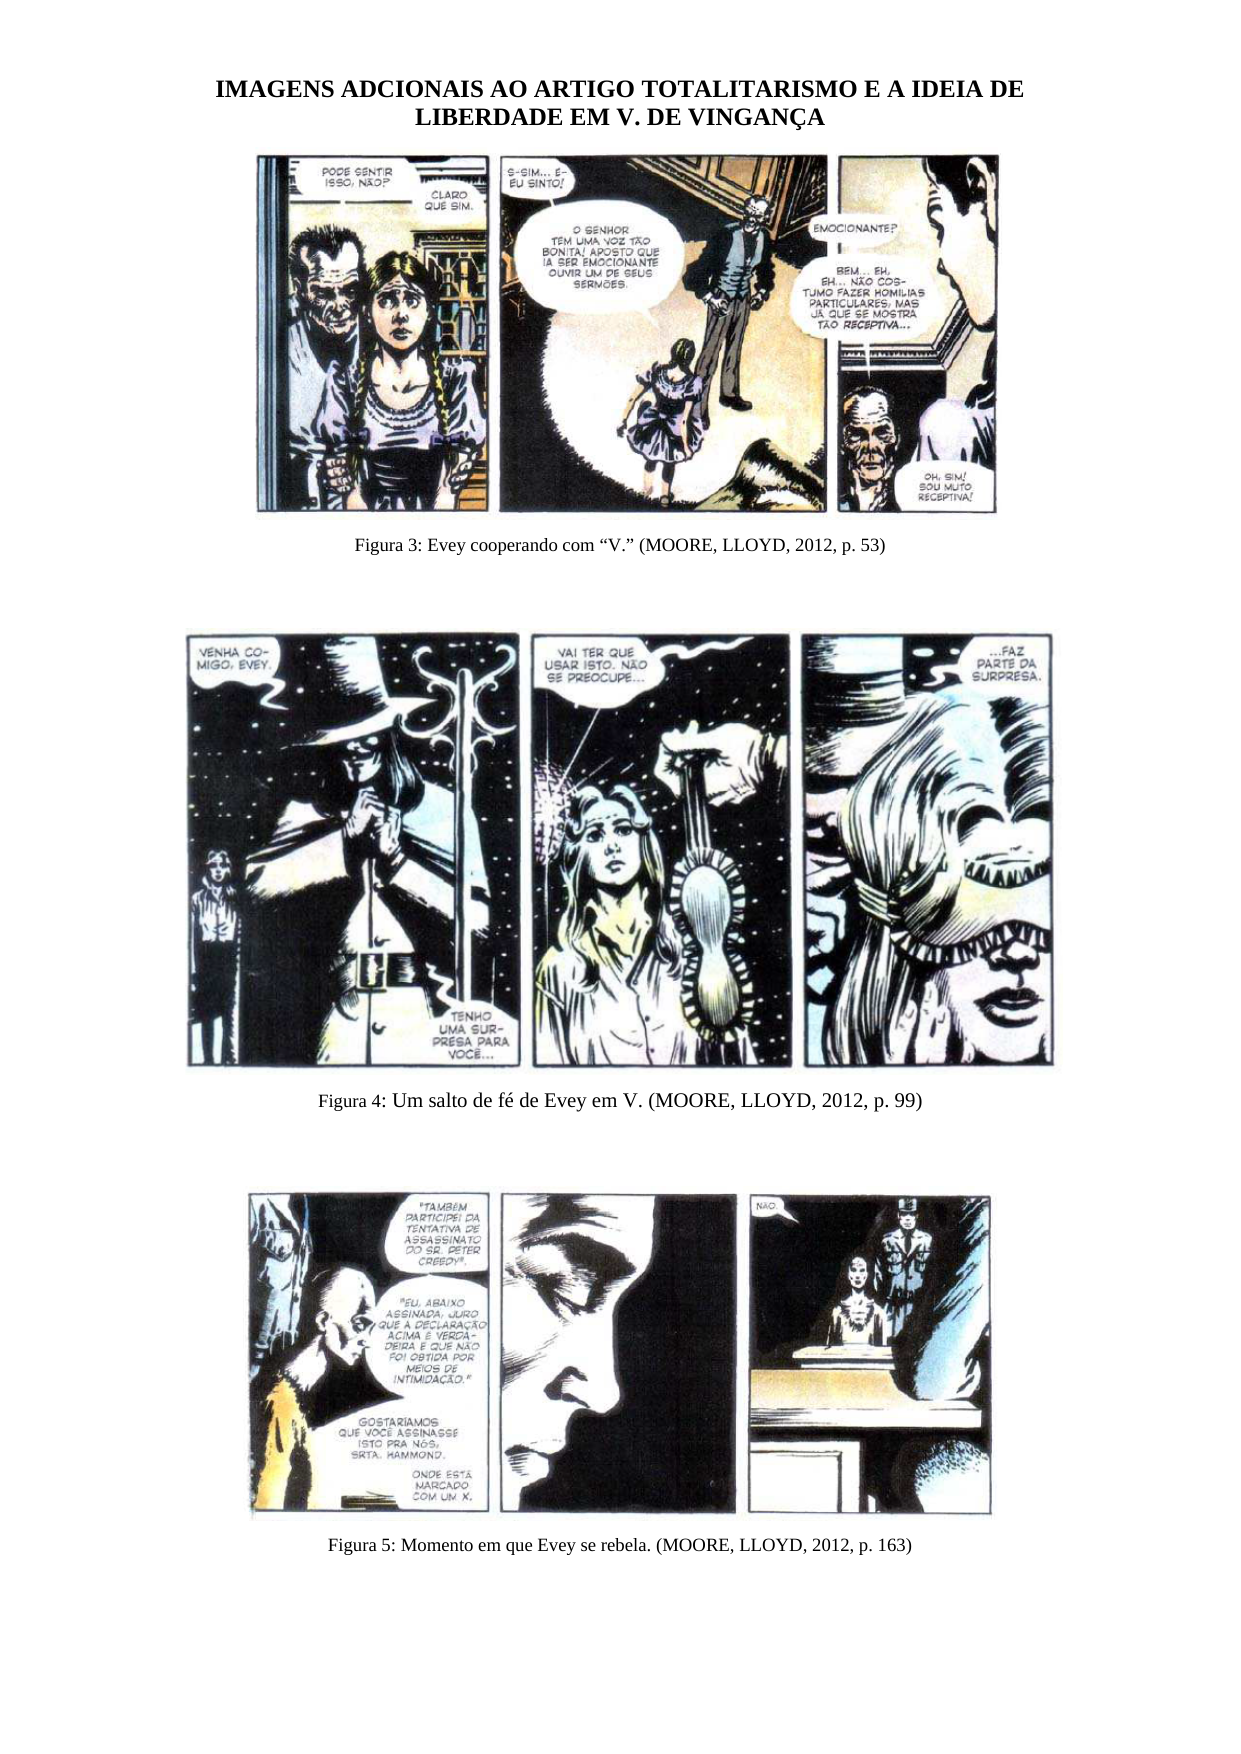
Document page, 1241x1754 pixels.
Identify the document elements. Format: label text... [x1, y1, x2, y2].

text Figura 5: Momento em que Evey se rebela. (MOORE, LLOYD, 2012, p. 163) [177, 1534, 1063, 1556]
picture [242, 1186, 998, 1521]
picture [251, 147, 1003, 520]
picture [177, 628, 1064, 1075]
text Figura 3: Evey cooperando com “V.” (MOORE, LLOYD, 2012, p. 53) [177, 533, 1063, 555]
text Figura 4: Um salto de fé de Evey em V. (MOORE, LLOYD, 2012, p. 99) [177, 1088, 1063, 1112]
